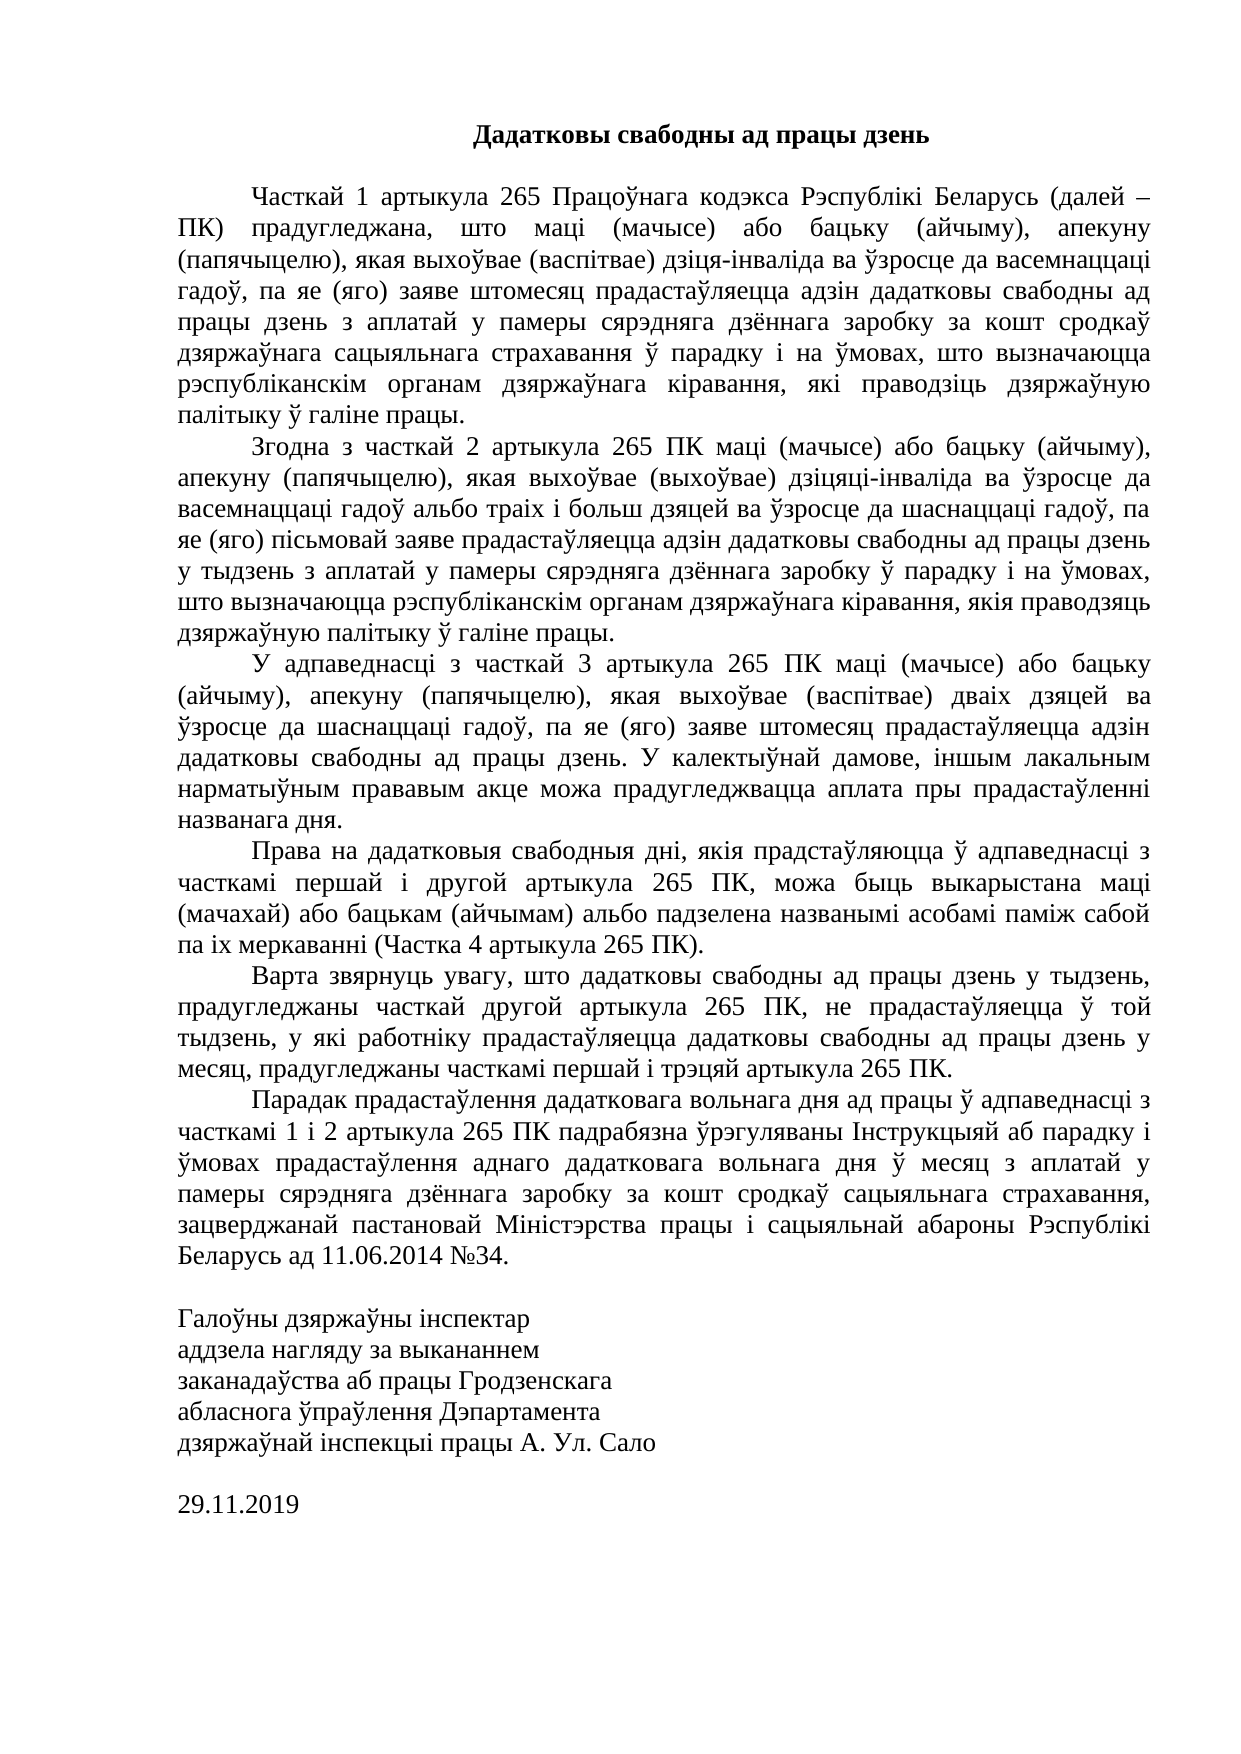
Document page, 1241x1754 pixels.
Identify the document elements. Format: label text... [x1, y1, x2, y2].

text Парадак прадастаўлення дадатковага вольнага дня ад працы ў адпаведнасці з часткамі 1 і 2 артыкула 265 ПК падрабязна ўрэгуляваны Інструкцыяй аб парадку і ўмовах прадастаўлення аднаго дадатковага вольнага дня ў месяц з аплатай у памеры сярэдняга дзённага заробку за кошт сродкаў сацыяльнага страхавання, зацверджанай пастановай Міністэрства працы і сацыяльнай абароны Рэспублікі Беларусь ад 11.06.2014 №34. [177, 1084, 1152, 1271]
text аддзела нагляду за выкананнем [177, 1333, 1152, 1364]
text абласнога ўпраўлення Дэпартамента [177, 1395, 1152, 1426]
text 29.11.2019 [177, 1488, 1152, 1520]
text У адпаведнасці з часткай 3 артыкула 265 ПК маці (мачысе) або бацьку (айчыму), апекуну (папячыцелю), якая выхоўвае (васпітвае) дваіх дзяцей ва ўзросце да шаснаццаці гадоў, па яе (яго) заяве штомесяц прадастаўляецца адзін дадатковы свабодны ад працы дзень. У калектыўнай дамове, іншым лакальным нарматыўным прававым акце можа прадугледжвацца аплата пры прадастаўленні названага дня. [177, 648, 1152, 834]
text Варта звярнуць увагу, што дадатковы свабодны ад працы дзень у тыдзень, прадугледжаны часткай другой артыкула 265 ПК, не прадастаўляецца ў той тыдзень, у які работніку прадастаўляецца дадатковы свабодны ад працы дзень у месяц, прадугледжаны часткамі першай і трэцяй артыкула 265 ПК. [177, 959, 1152, 1084]
text дзяржаўнай інспекцыі працы А. Ул. Сало [177, 1426, 1152, 1457]
text заканадаўства аб працы Гродзенскага [177, 1364, 1152, 1395]
text Згодна з часткай 2 артыкула 265 ПК маці (мачысе) або бацьку (айчыму), апекуну (папячыцелю), якая выхоўвае (выхоўвае) дзіцяці-інваліда ва ўзросце да васемнаццаці гадоў альбо траіх і больш дзяцей ва ўзросце да шаснаццаці гадоў, па яе (яго) пісьмовай заяве прадастаўляецца адзін дадатковы свабодны ад працы дзень у тыдзень з аплатай у памеры сярэдняга дзённага заробку ў парадку і на ўмовах, што вызначаюцца рэспубліканскім органам дзяржаўнага кіравання, якія праводзяць дзяржаўную палітыку ў галіне працы. [177, 429, 1152, 648]
text Галоўны дзяржаўны інспектар [177, 1302, 1152, 1333]
text Права на дадатковыя свабодныя дні, якія прадстаўляюцца ў адпаведнасці з часткамі першай і другой артыкула 265 ПК, можа быць выкарыстана маці (мачахай) або бацькам (айчымам) альбо падзелена названымі асобамі паміж сабой па іх меркаванні (Частка 4 артыкула 265 ПК). [177, 834, 1152, 959]
text Часткай 1 артыкула 265 Працоўнага кодэкса Рэспублікі Беларусь (далей – ПК) прадугледжана, што маці (мачысе) або бацьку (айчыму), апекуну (папячыцелю), якая выхоўвае (васпітвае) дзіця-інваліда ва ўзросце да васемнаццаці гадоў, па яе (яго) заяве штомесяц прадастаўляецца адзін дадатковы свабодны ад працы дзень з аплатай у памеры сярэдняга дзённага заробку за кошт сродкаў дзяржаўнага сацыяльнага страхавання ў парадку і на ўмовах, што вызначаюцца рэспубліканскім органам дзяржаўнага кіравання, які праводзіць дзяржаўную палітыку ў галіне працы. [177, 180, 1152, 429]
text Дадатковы свабодны ад працы дзень [177, 118, 1152, 149]
